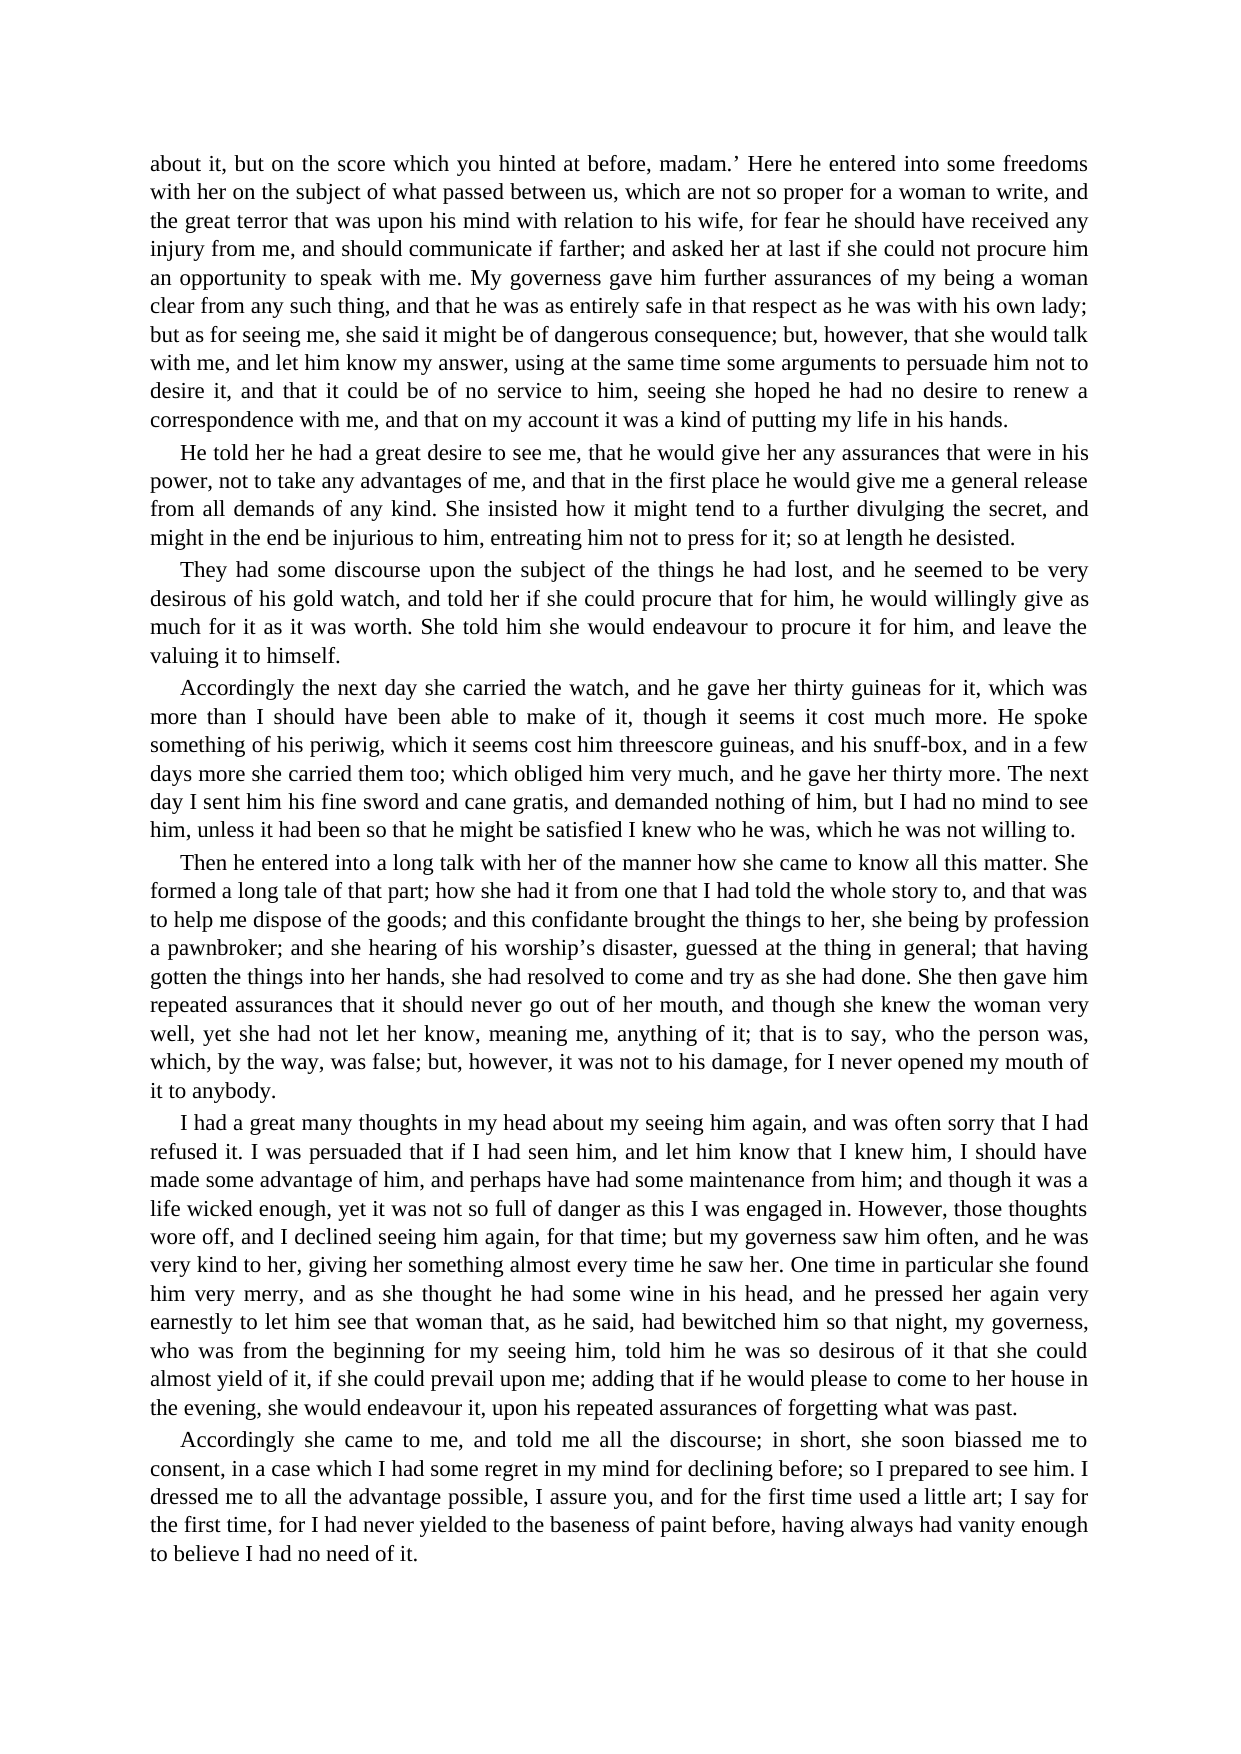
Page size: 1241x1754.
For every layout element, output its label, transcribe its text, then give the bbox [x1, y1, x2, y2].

text Accordingly the next day she carried the watch, and he gave her thirty guineas for it, which was more than I should have been able to make of it, though it seems it cost much more. He spoke something of his periwig, which it seems cost him threescore guineas, and his snuff-box, and in a few days more she carried them too; which obliged him very much, and he gave her thirty more. The next day I sent him his fine sword and cane gratis, and demanded nothing of him, but I had no mind to see him, unless it had been so that he might be satisfied I knew who he was, which he was not willing to. [150, 674, 1090, 843]
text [150, 150, 1090, 432]
text They had some discourse upon the subject of the things he had lost, and he seemed to be very desirous of his gold watch, and told her if she could procure that for him, he would willingly give as much for it as it was worth. She told him she would endeavour to procure it for him, and leave the valuing it to himself. [150, 556, 1090, 668]
text Accordingly she came to me, and told me all the discourse; in short, she soon biassed me to consent, in a case which I had some regret in my mind for declining before; so I prepared to see him. I dressed me to all the advantage possible, I assure you, and for the first time used a little art; I say for the first time, for I had never yielded to the baseness of paint before, having always had vanity enough to believe I had no need of it. [150, 1426, 1090, 1566]
text He told her he had a great desire to see me, that he would give her any assurances that were in his power, not to take any advantages of me, and that in the first place he would give me a general release from all demands of any kind. She insisted how it might tend to a further divulging the secret, and might in the end be injurious to him, entreating him not to press for it; so at length he desisted. [150, 438, 1090, 550]
text Then he entered into a long talk with her of the manner how she came to know all this matter. She formed a long tale of that part; how she had it from one that I had told the whole story to, and that was to help me dispose of the goods; and this confidante brought the things to her, she being by profession a pawnbroker; and she hearing of his worship’s disaster, guessed at the thing in general; that having gotten the things into her hands, she had resolved to come and try as she had done. She then gave him repeated assurances that it should never go out of her mouth, and though she knew the woman very well, yet she had not let her know, meaning me, anything of it; that is to say, who the person was, which, by the way, was false; but, however, it was not to his damage, for I never opened my mouth of it to anybody. [150, 849, 1090, 1103]
text I had a great many thoughts in my head about my seeing him again, and was often sorry that I had refused it. I was persuaded that if I had seen him, and let him know that I knew him, I should have made some advantage of him, and perhaps have had some maintenance from him; and though it was a life wicked enough, yet it was not so full of danger as this I was engaged in. However, those thoughts wore off, and I declined seeing him again, for that time; but my governess saw him often, and he was very kind to her, giving her something almost every time he saw her. One time in particular she found him very merry, and as she thought he had some wine in his head, and he pressed her again very earnestly to let him see that woman that, as he said, had bewitched him so that night, my governess, who was from the beginning for my seeing him, told him he was so desirous of it that she could almost yield of it, if she could prevail upon me; adding that if he would please to come to her house in the evening, she would endeavour it, upon his repeated assurances of forgetting what was past. [150, 1109, 1090, 1420]
